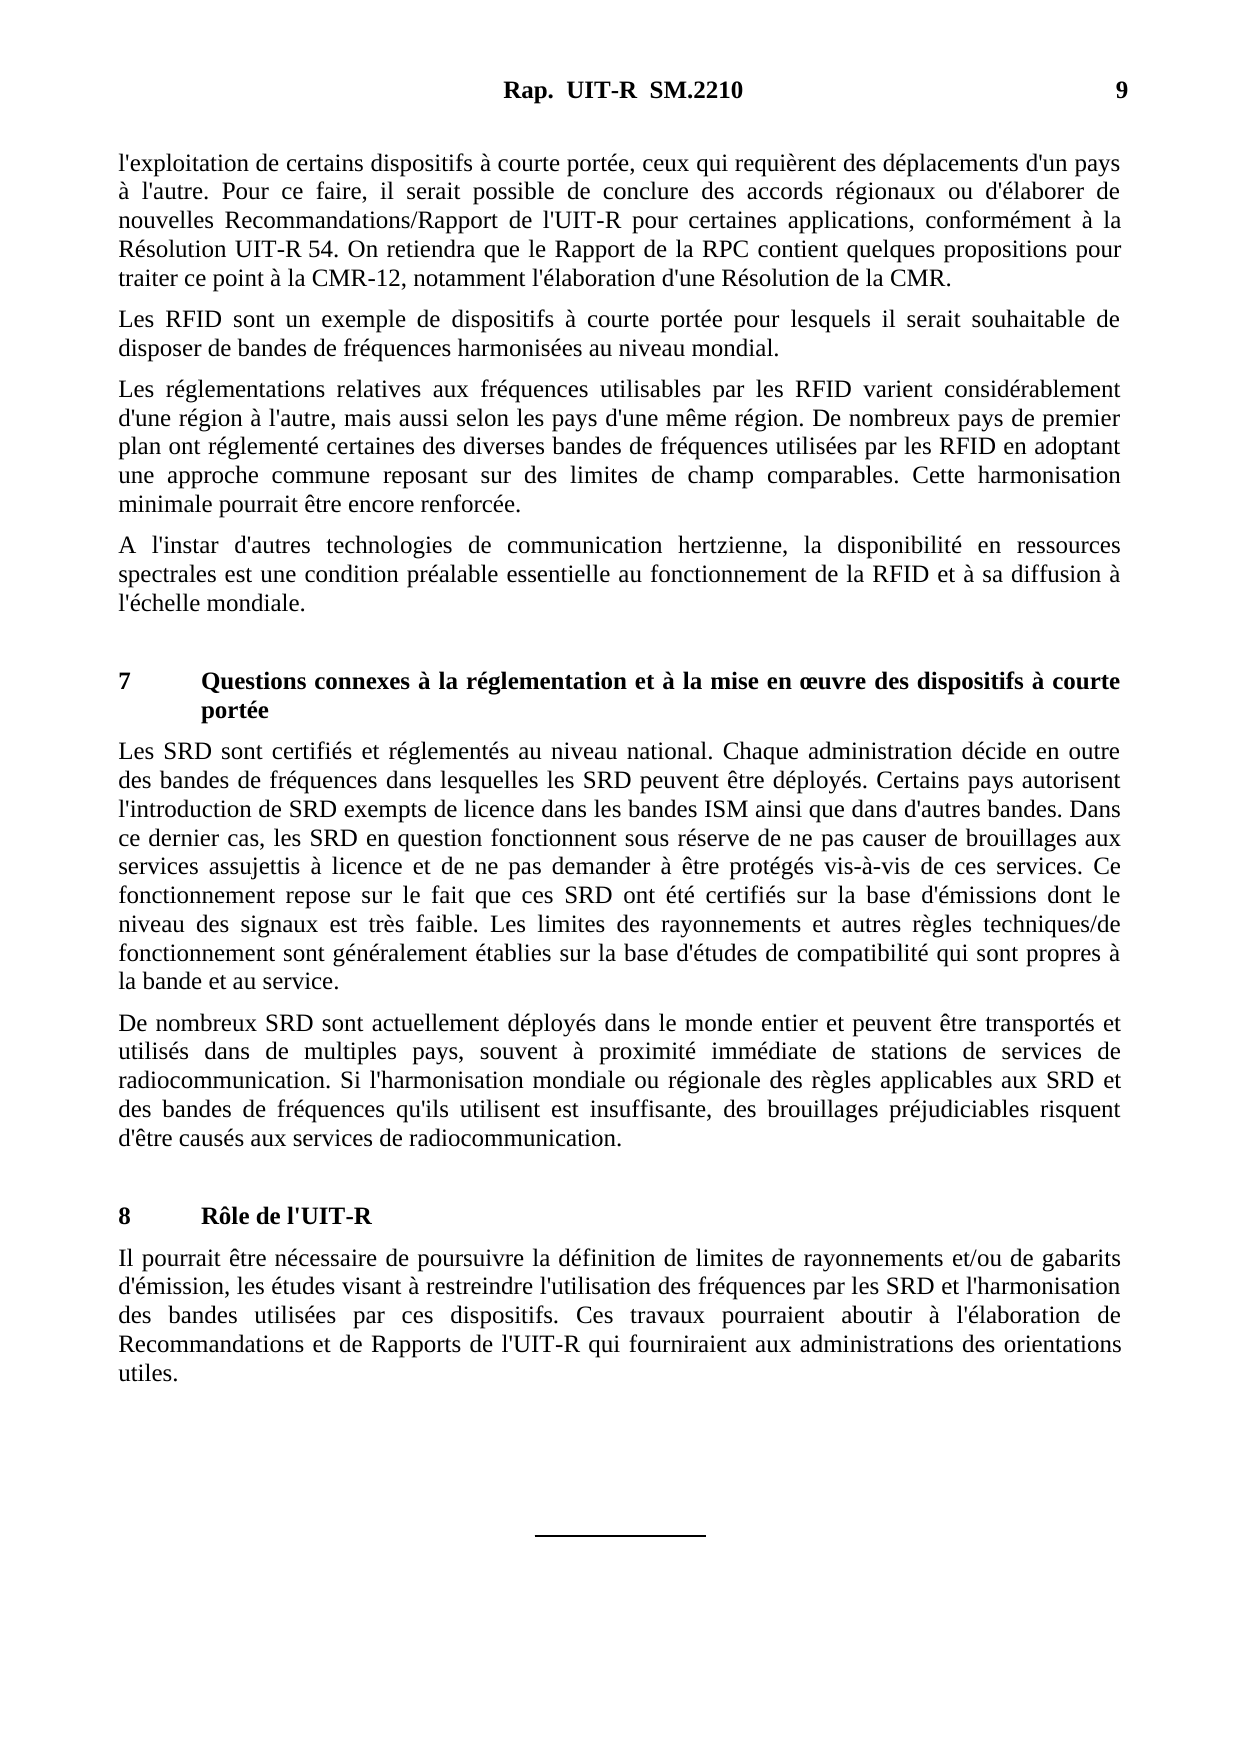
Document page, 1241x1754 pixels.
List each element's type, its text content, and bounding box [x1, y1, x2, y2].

text Les réglementations relatives aux fréquences utilisables par les RFID varient considérablement d'une région à l'autre, mais aussi selon les pays d'une même région. De nombreux pays de premier plan ont réglementé certaines des diverses bandes de fréquences utilisées par les RFID en adoptant une approche commune reposant sur des limites de champ comparables. Cette harmonisation minimale pourrait être encore renforcée. [118, 374, 1122, 518]
text Les RFID sont un exemple de dispositifs à courte portée pour lesquels il serait souhaitable de disposer de bandes de fréquences harmonisées au niveau mondial. [118, 304, 1122, 361]
subtitle 8 Rôle de l'UIT-R [118, 1201, 1122, 1230]
text Les SRD sont certifiés et réglementés au niveau national. Chaque administration décide en outre des bandes de fréquences dans lesquelles les SRD peuvent être déployés. Certains pays autorisent l'introduction de SRD exempts de licence dans les bandes ISM ainsi que dans d'autres bandes. Dans ce dernier cas, les SRD en question fonctionnent sous réserve de ne pas causer de brouillages aux services assujettis à licence et de ne pas demander à être protégés vis-à-vis de ces services. Ce fonctionnement repose sur le fait que ces SRD ont été certifiés sur la base d'émissions dont le niveau des signaux est très faible. Les limites des rayonnements et autres règles techniques/de fonctionnement sont généralement établies sur la base d'études de compatibilité qui sont propres à la bande et au service. [118, 736, 1122, 995]
text A l'instar d'autres technologies de communication hertzienne, la disponibilité en ressources spectrales est une condition préalable essentielle au fonctionnement de la RFID et à sa diffusion à l'échelle mondiale. [118, 530, 1122, 616]
text Il pourrait être nécessaire de poursuivre la définition de limites de rayonnements et/ou de gabarits d'émission, les études visant à restreindre l'utilisation des fréquences par les SRD et l'harmonisation des bandes utilisées par ces dispositifs. Ces travaux pourraient aboutir à l'élaboration de Recommandations et de Rapports de l'UIT-R qui fourniraient aux administrations des orientations utiles. [118, 1243, 1122, 1386]
text De nombreux SRD sont actuellement déployés dans le monde entier et peuvent être transportés et utilisés dans de multiples pays, souvent à proximité immédiate de stations de services de radiocommunication. Si l'harmonisation mondiale ou régionale des règles applicables aux SRD et des bandes de fréquences qu'ils utilisent est insuffisante, des brouillages préjudiciables risquent d'être causés aux services de radiocommunication. [118, 1008, 1122, 1151]
subtitle 7 Questions connexes à la réglementation et à la mise en œuvre des dispositifs à courte portée [118, 666, 1122, 724]
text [118, 148, 1122, 291]
